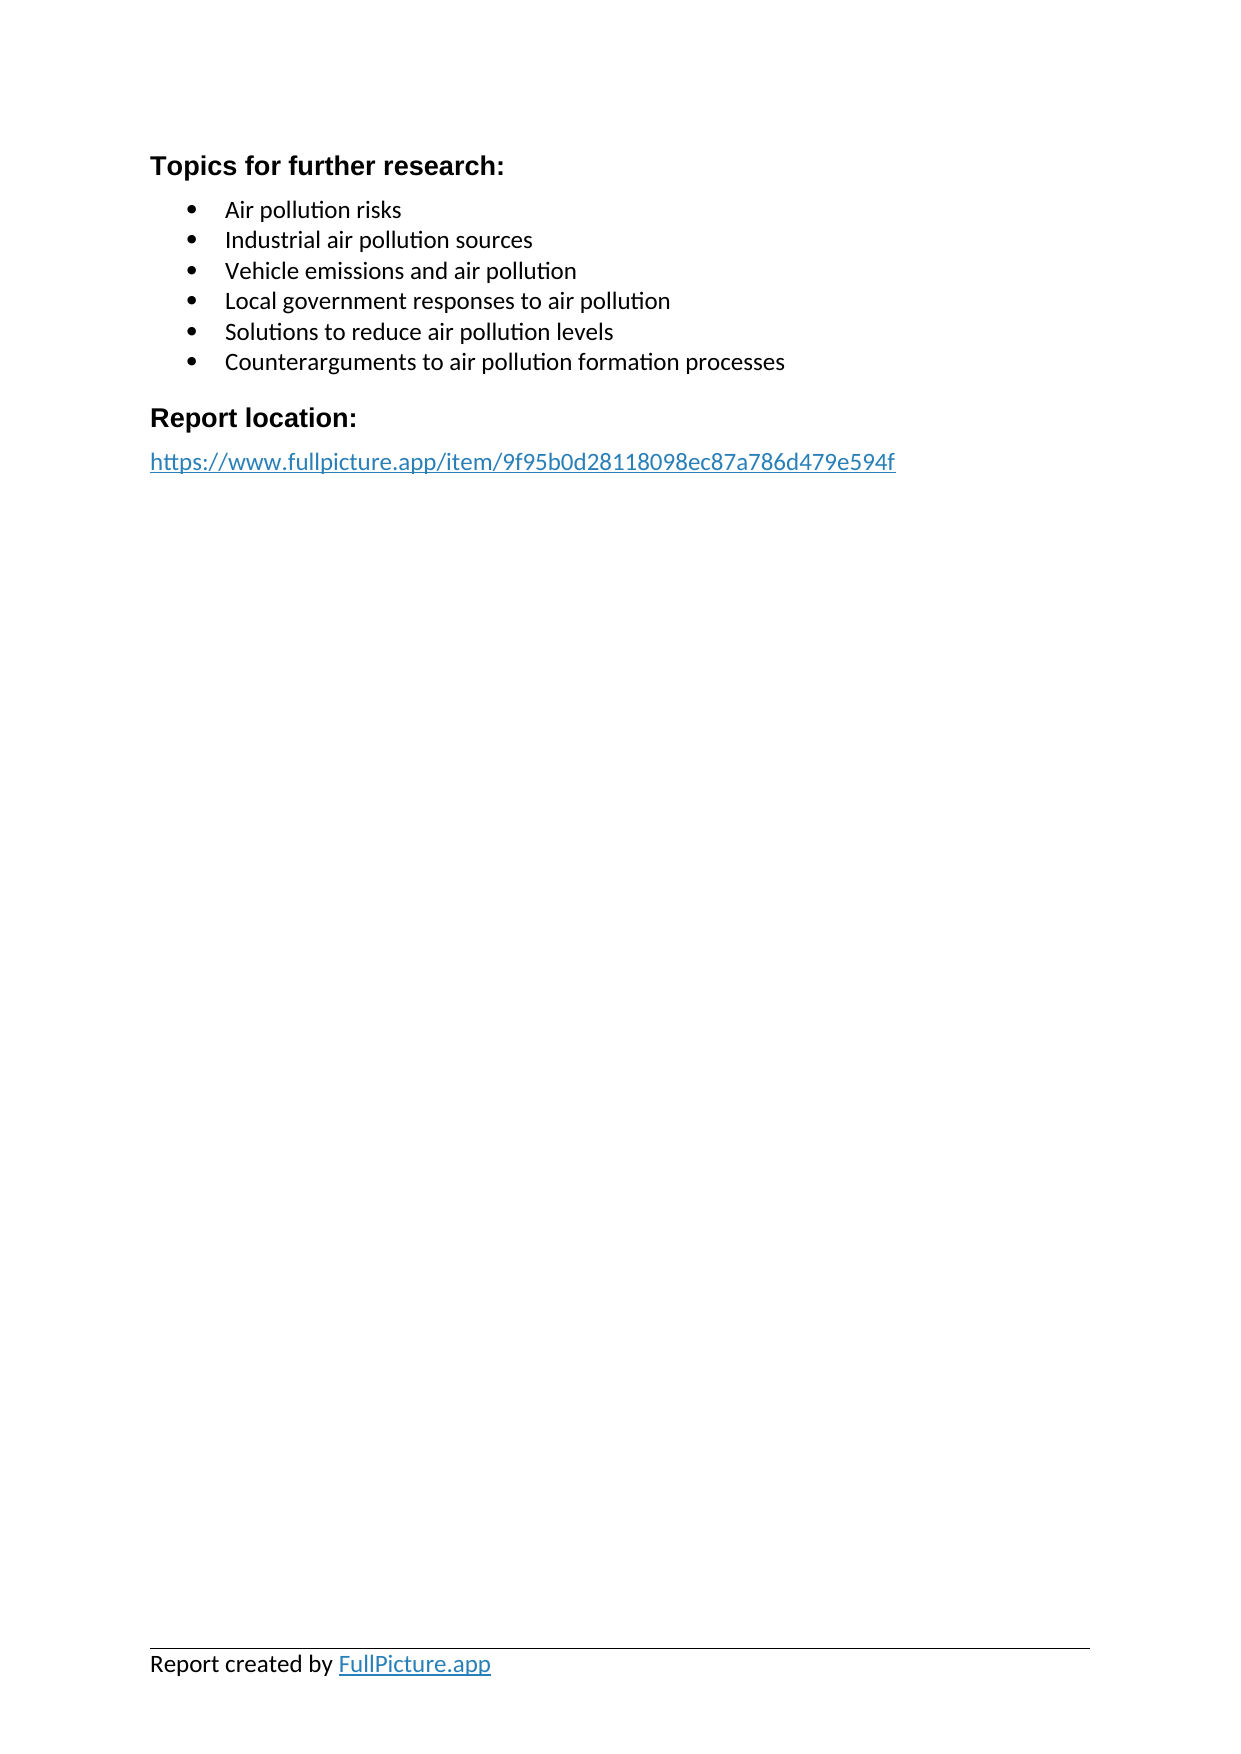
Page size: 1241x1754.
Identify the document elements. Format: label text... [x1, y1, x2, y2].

list Vehicle emissions and air pollution [187, 255, 1090, 285]
list Air pollution risks [187, 194, 1090, 224]
list Solutions to reduce air pollution levels [187, 316, 1090, 346]
subtitle Report location: [150, 402, 1090, 433]
list Local government responses to air pollution [187, 285, 1090, 316]
list Counterarguments to air pollution formation processes [187, 346, 1090, 377]
text https://www.fullpicture.app/item/9f95b0d28118098ec87a786d479e594f [150, 446, 1090, 476]
subtitle Topics for further research: [150, 150, 1090, 181]
list Industrial air pollution sources [187, 224, 1090, 255]
